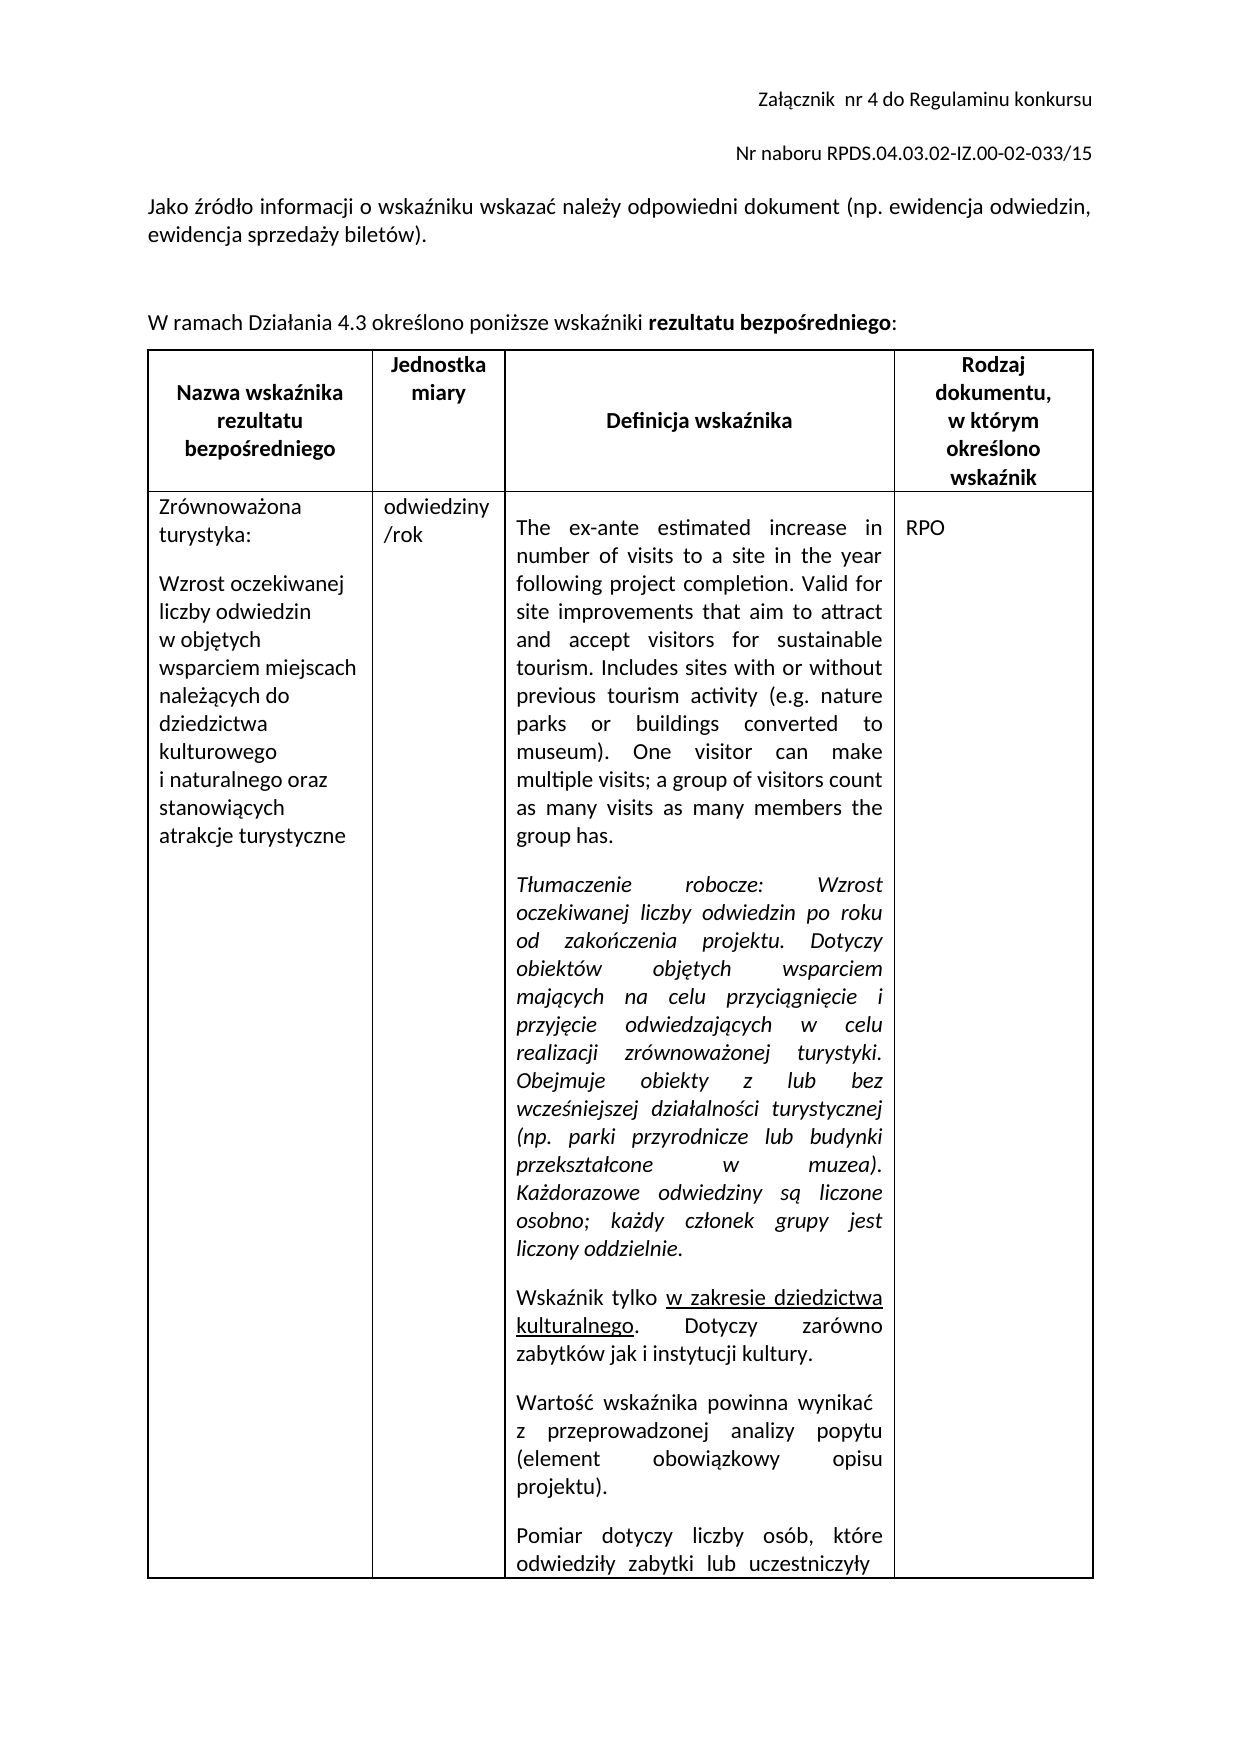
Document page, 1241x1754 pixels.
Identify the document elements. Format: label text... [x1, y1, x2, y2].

text W ramach Działania 4.3 określono poniższe wskaźniki rezultatu bezpośredniego: [148, 308, 1093, 336]
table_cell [149, 492, 372, 1577]
table_cell odwiedziny/rok [373, 492, 504, 1577]
table_cell RPO [895, 492, 1092, 1577]
table_header Definicja wskaźnika [506, 351, 894, 491]
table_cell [506, 492, 894, 1577]
table_header Rodzaj dokumentu, w którym określono wskaźnik [895, 351, 1092, 491]
table_header Jednostka miary [373, 351, 504, 491]
table_header Nazwa wskaźnika rezultatu bezpośredniego [149, 351, 372, 491]
text Jako źródło informacji o wskaźniku wskazać należy odpowiedni dokument (np. ewidencja odwiedzin, ewidencja sprzedaży biletów). [148, 192, 1093, 248]
